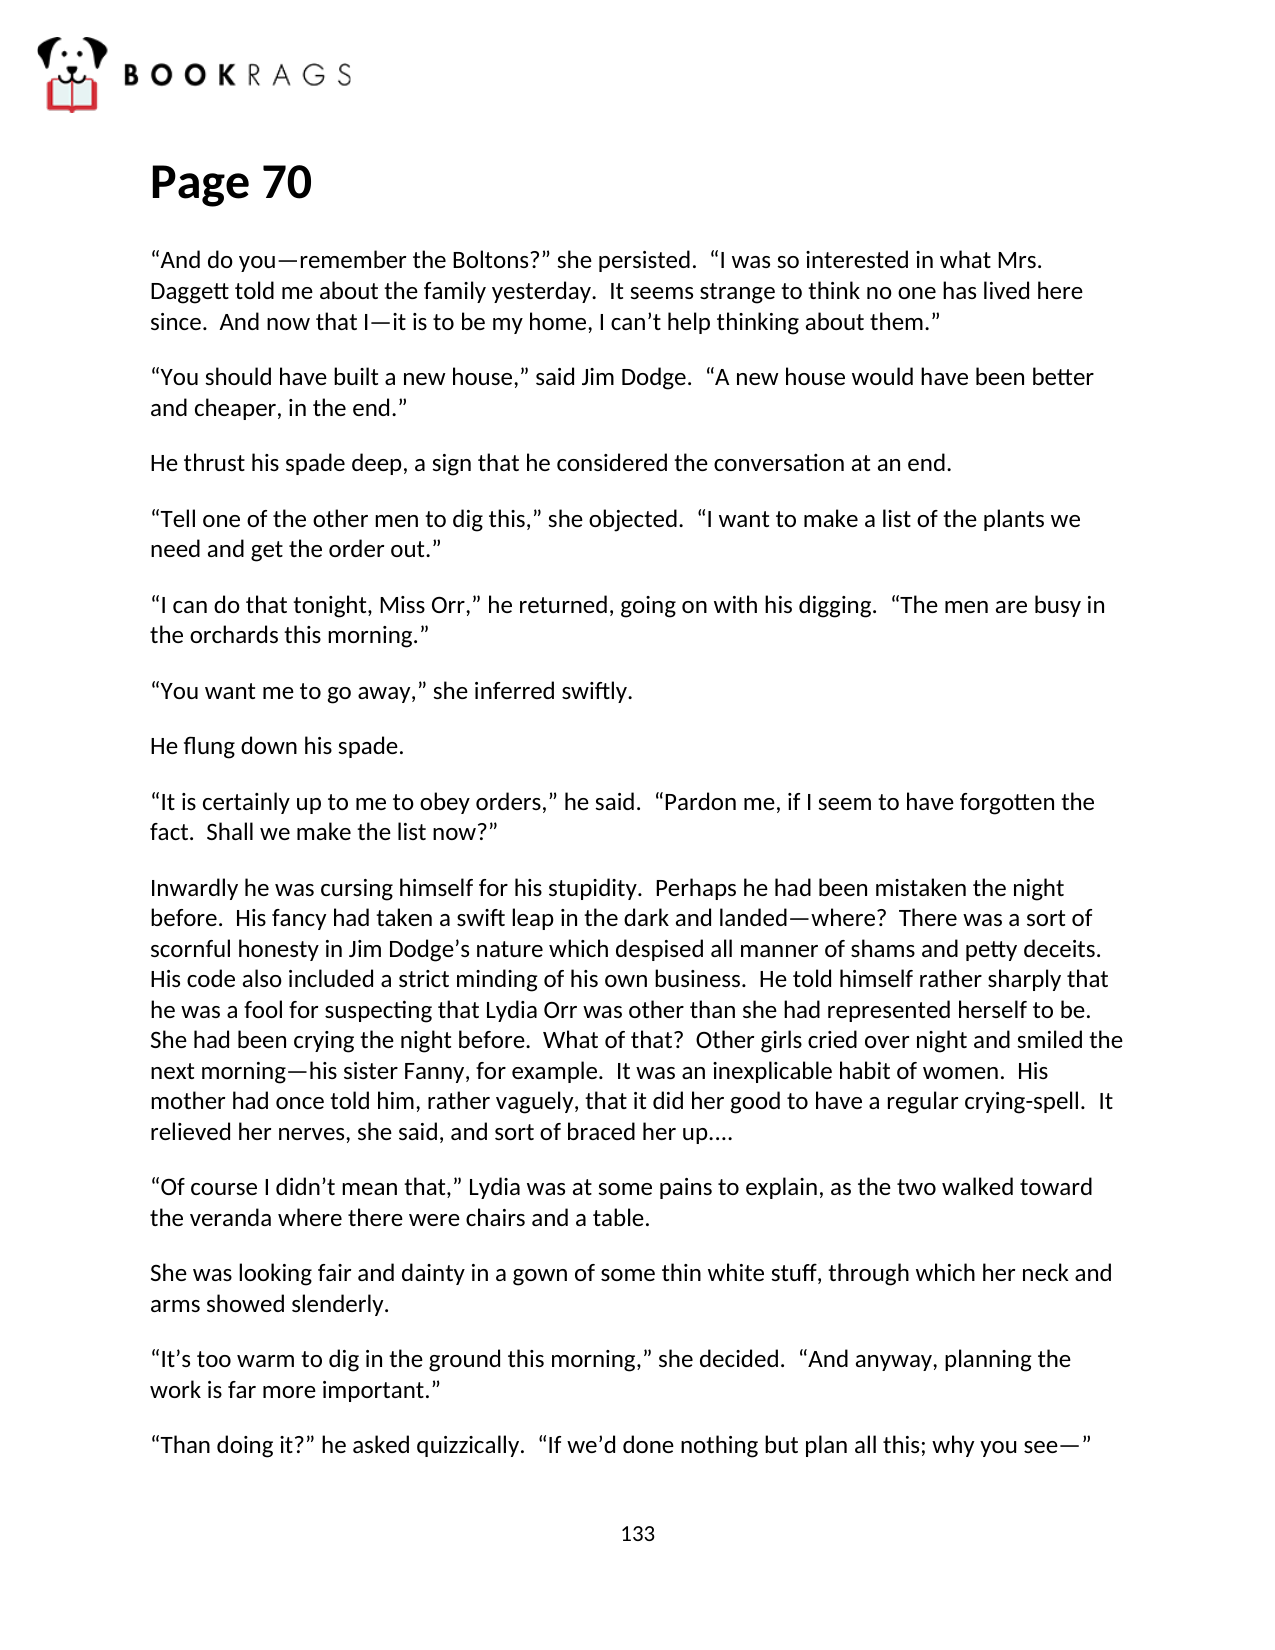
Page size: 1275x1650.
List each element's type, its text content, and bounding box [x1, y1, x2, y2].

text Inwardly he was cursing himself for his stupidity. Perhaps he had been mistaken the night before. His fancy had taken a swift leap in the dark and landed—­where? There was a sort of scornful honesty in Jim Dodge’s nature which despised all manner of shams and petty deceits. His code also included a strict minding of his own business. He told himself rather sharply that he was a fool for suspecting that Lydia Orr was other than she had represented herself to be. She had been crying the night before. What of that? Other girls cried over night and smiled the next morning—­his sister Fanny, for example. It was an inexplicable habit of women. His mother had once told him, rather vaguely, that it did her good to have a regular crying-spell. It relieved her nerves, she said, and sort of braced her up.... [150, 872, 1125, 1147]
text “And do you—­remember the Boltons?” she persisted. “I was so interested in what Mrs. Daggett told me about the family yesterday. It seems strange to think no one has lived here since. And now that I—­it is to be my home, I can’t help thinking about them.” [150, 244, 1125, 336]
text “You want me to go away,” she inferred swiftly. [150, 675, 1125, 705]
picture [37, 37, 351, 113]
text Page 70 [150, 150, 1125, 211]
text “You should have built a new house,” said Jim Dodge. “A new house would have been better and cheaper, in the end.” [150, 361, 1125, 422]
text He flung down his spade. [150, 730, 1125, 761]
text “It’s too warm to dig in the ground this morning,” she decided. “And anyway, planning the work is far more important.” [150, 1344, 1125, 1405]
text He thrust his spade deep, a sign that he considered the conversation at an end. [150, 447, 1125, 478]
text “Tell one of the other men to dig this,” she objected. “I want to make a list of the plants we need and get the order out.” [150, 503, 1125, 564]
text “I can do that tonight, Miss Orr,” he returned, going on with his digging. “The men are busy in the orchards this morning.” [150, 589, 1125, 650]
text “Than doing it?” he asked quizzically. “If we’d done nothing but plan all this; why you see—­” [150, 1430, 1125, 1460]
text She was looking fair and dainty in a gown of some thin white stuff, through which her neck and arms showed slenderly. [150, 1258, 1125, 1319]
text “Of course I didn’t mean that,” Lydia was at some pains to explain, as the two walked toward the veranda where there were chairs and a table. [150, 1172, 1125, 1233]
text “It is certainly up to me to obey orders,” he said. “Pardon me, if I seem to have forgotten the fact. Shall we make the list now?” [150, 786, 1125, 847]
